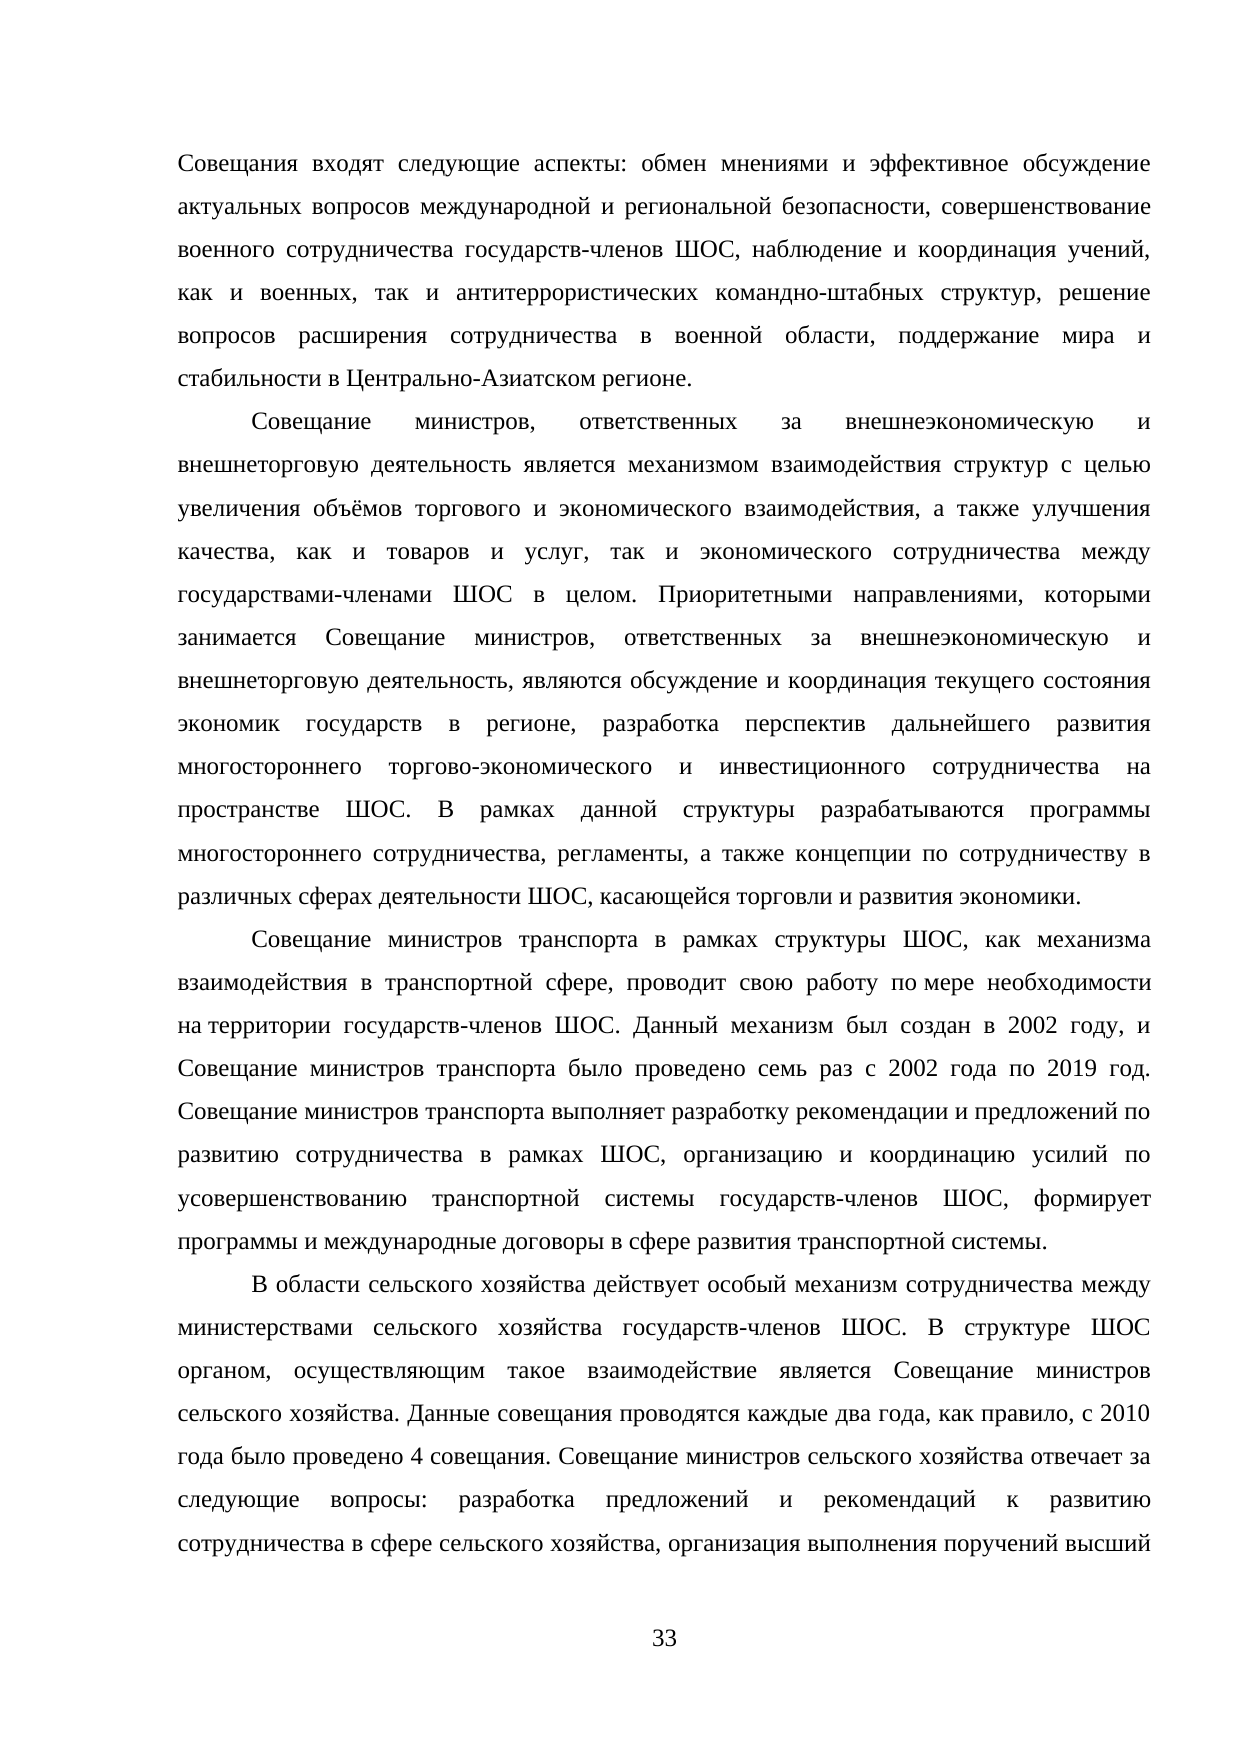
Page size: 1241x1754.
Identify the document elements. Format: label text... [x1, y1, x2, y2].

text Совещание министров транспорта в рамках структуры ШОС, как механизма взаимодействия в транспортной сфере, проводит свою работу по мере необходимости на территории государств-членов ШОС. Данный механизм был создан в 2002 году, и Совещание министров транспорта было проведено семь раз с 2002 года по 2019 год. Совещание министров транспорта выполняет разработку рекомендации и предложений по развитию сотрудничества в рамках ШОС, организацию и координацию усилий по усовершенствованию транспортной системы государств-членов ШОС, формирует программы и международные договоры в сфере развития транспортной системы. [177, 924, 1152, 1254]
text Совещание министров, ответственных за внешнеэкономическую и внешнеторговую деятельность является механизмом взаимодействия структур с целью увеличения объёмов торгового и экономического взаимодействия, а также улучшения качества, как и товаров и услуг, так и экономического сотрудничества между государствами-членами ШОС в целом. Приоритетными направлениями, которыми занимается Совещание министров, ответственных за внешнеэкономическую и внешнеторговую деятельность, являются обсуждение и координация текущего состояния экономик государств в регионе, разработка перспектив дальнейшего развития многостороннего торгово-экономического и инвестиционного сотрудничества на пространстве ШОС. В рамках данной структуры разрабатываются программы многостороннего сотрудничества, регламенты, а также концепции по сотрудничеству в различных сферах деятельности ШОС, касающейся торговли и развития экономики. [177, 406, 1152, 909]
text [177, 1269, 1152, 1556]
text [177, 148, 1152, 392]
